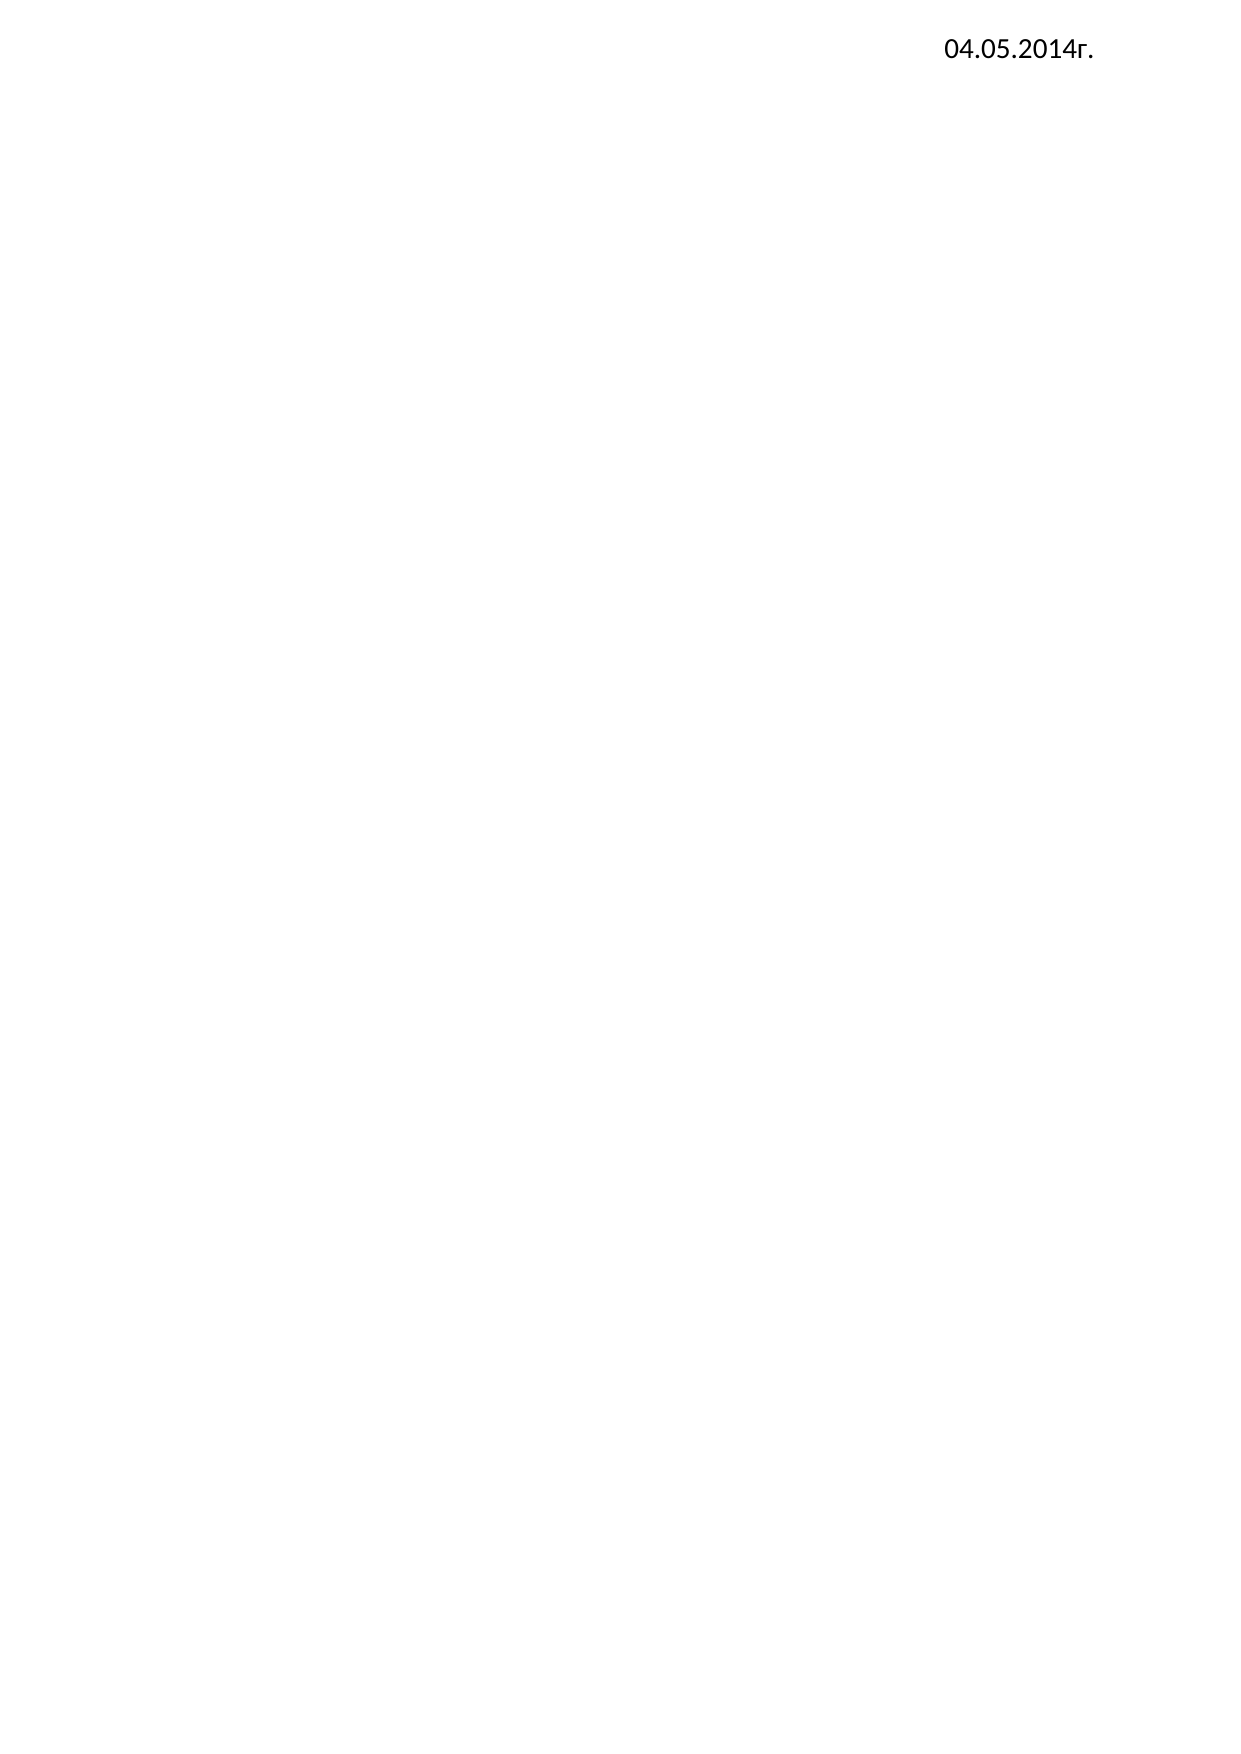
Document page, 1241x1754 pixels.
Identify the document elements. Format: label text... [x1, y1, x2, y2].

text 04.05.2014г. [59, 30, 1122, 66]
